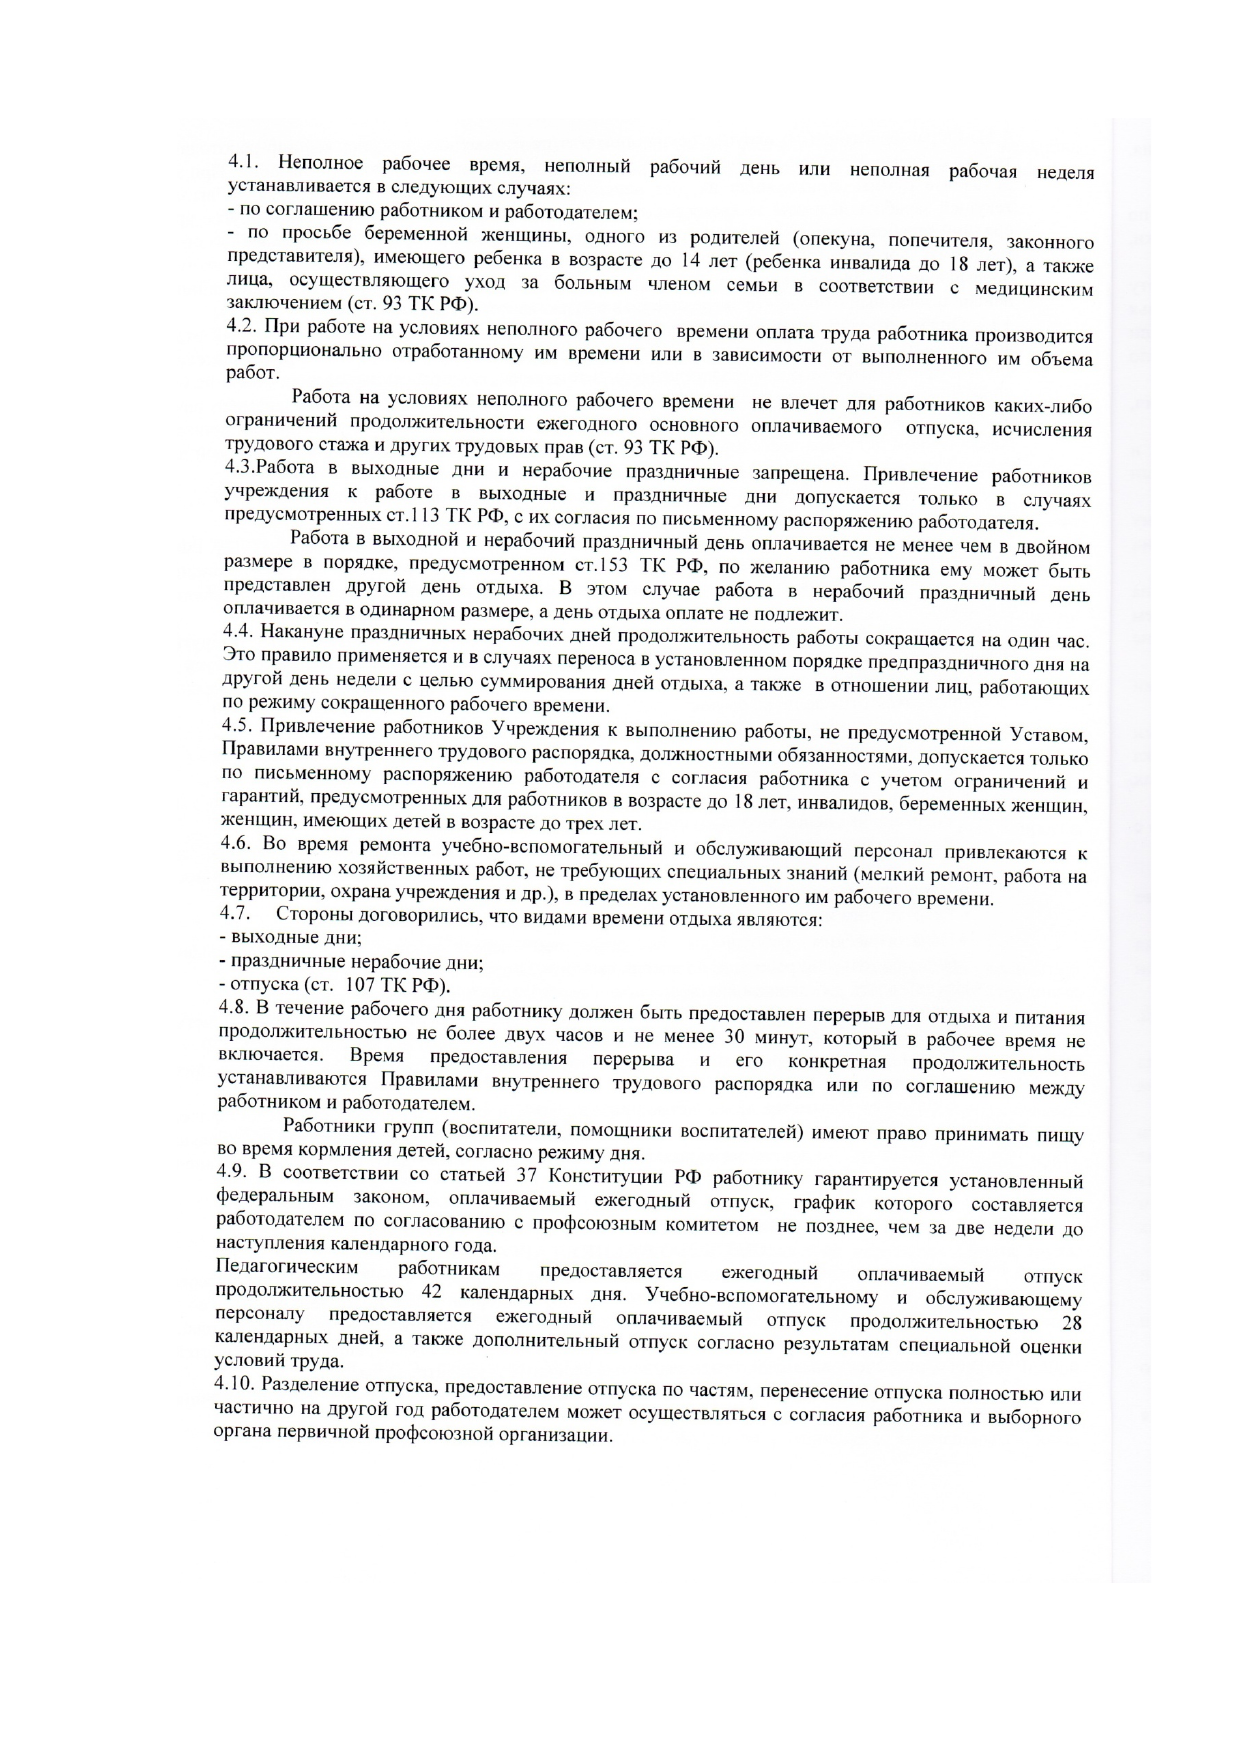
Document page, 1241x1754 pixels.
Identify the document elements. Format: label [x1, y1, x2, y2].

picture [177, 118, 1152, 1583]
